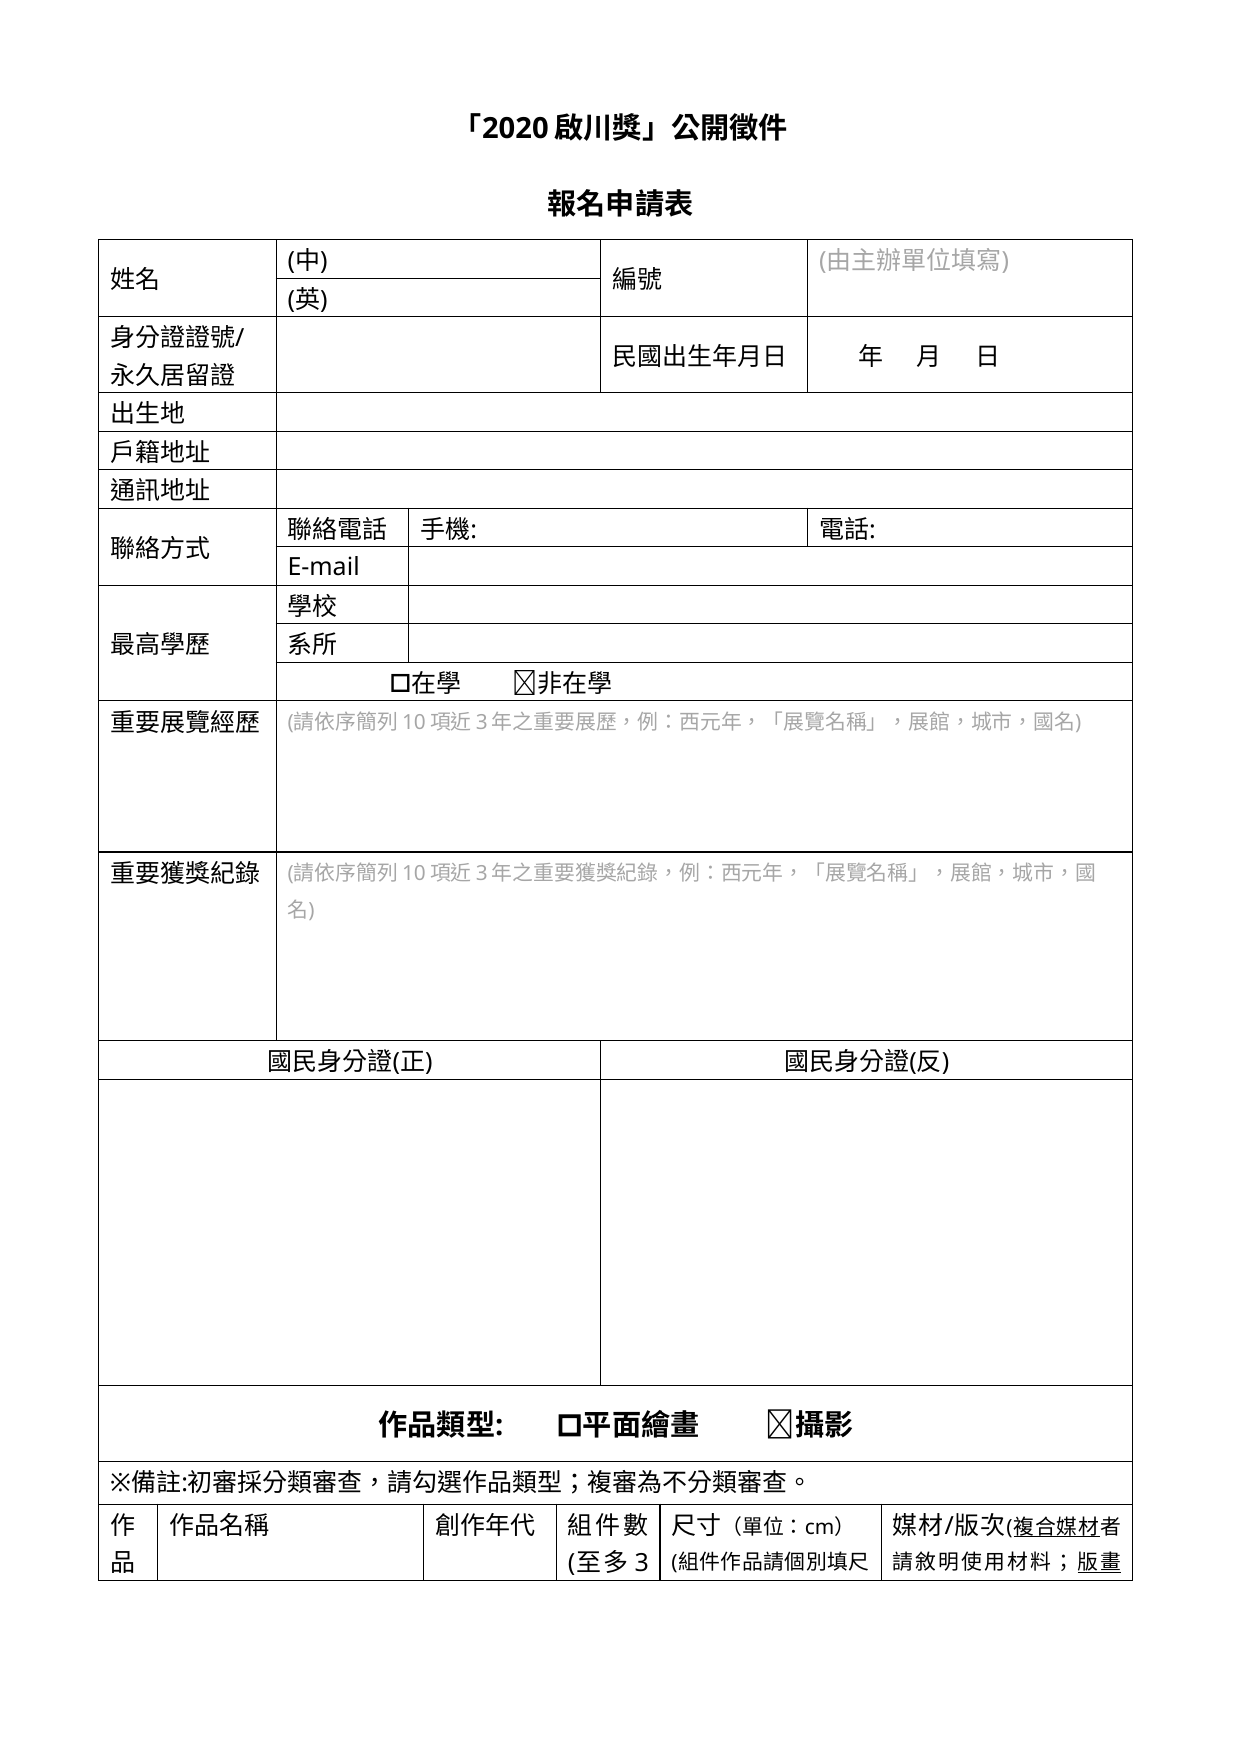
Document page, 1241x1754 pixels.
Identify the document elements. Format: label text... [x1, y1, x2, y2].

table_cell 國民身分證(反) [601, 1041, 1132, 1078]
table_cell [882, 1505, 1132, 1579]
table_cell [661, 1505, 881, 1579]
table_cell 作品1 [99, 1505, 157, 1579]
table_cell (英) [277, 279, 600, 316]
table_cell 國民身分證(正) [99, 1041, 600, 1078]
table_cell 年 月 日 [808, 317, 1132, 392]
table_cell 聯絡方式 [99, 509, 276, 585]
table_cell 作品類型: 平面繪畫 攝影 [99, 1386, 1132, 1461]
table_cell [277, 470, 1132, 508]
table_cell [99, 1080, 600, 1384]
table_cell (請依序簡列10項近3年之重要獲獎紀錄，例：西元年，「展覽名稱」，展館，城市，國名) [277, 853, 1132, 1040]
table_header (中) [277, 240, 600, 277]
table_cell [409, 547, 1132, 585]
table_cell (請依序簡列10項近3年之重要展歷，例：西元年，「展覽名稱」，展館，城市，國名) [277, 701, 1132, 851]
table_cell 學校 [277, 586, 408, 623]
table_cell E-mail [277, 547, 408, 585]
table_cell 身分證證號/ 永久居留證 [99, 317, 276, 392]
table_cell 系所 [277, 624, 408, 662]
table_cell 在學 非在學 [277, 663, 1132, 700]
table_header 編號 [601, 240, 807, 316]
table_cell 聯絡電話 [277, 509, 408, 546]
table_cell ※備註:初審採分類審查，請勾選作品類型；複審為不分類審查。 [99, 1462, 1132, 1503]
table_cell [601, 1080, 1132, 1384]
table_header (由主辦單位填寫) [808, 240, 1132, 316]
table_cell 通訊地址 [99, 470, 276, 508]
table_cell 手機: [409, 509, 807, 546]
table_cell 最高學歷 [99, 586, 276, 700]
table_cell [409, 586, 1132, 623]
table_cell 出生地 [99, 393, 276, 431]
table_cell [409, 624, 1132, 662]
table_cell 電話: [808, 509, 1132, 546]
table_cell 創作年代 [424, 1505, 556, 1579]
table_cell [277, 317, 600, 392]
table_cell [277, 393, 1132, 431]
text 報名申請表 [187, 164, 1053, 239]
table_cell 民國出生年月日 [601, 317, 807, 392]
table_header 姓名 [99, 240, 276, 316]
table_cell [277, 432, 1132, 469]
table_cell 戶籍地址 [99, 432, 276, 469]
table_cell 重要獲獎紀錄 [99, 853, 276, 1040]
text 「2020啟川獎」公開徵件 [187, 89, 1053, 164]
table_cell 組件數(至多3幅) [557, 1505, 659, 1579]
table_cell 重要展覽經歷 [99, 701, 276, 851]
table_cell 作品名稱 [158, 1505, 423, 1579]
